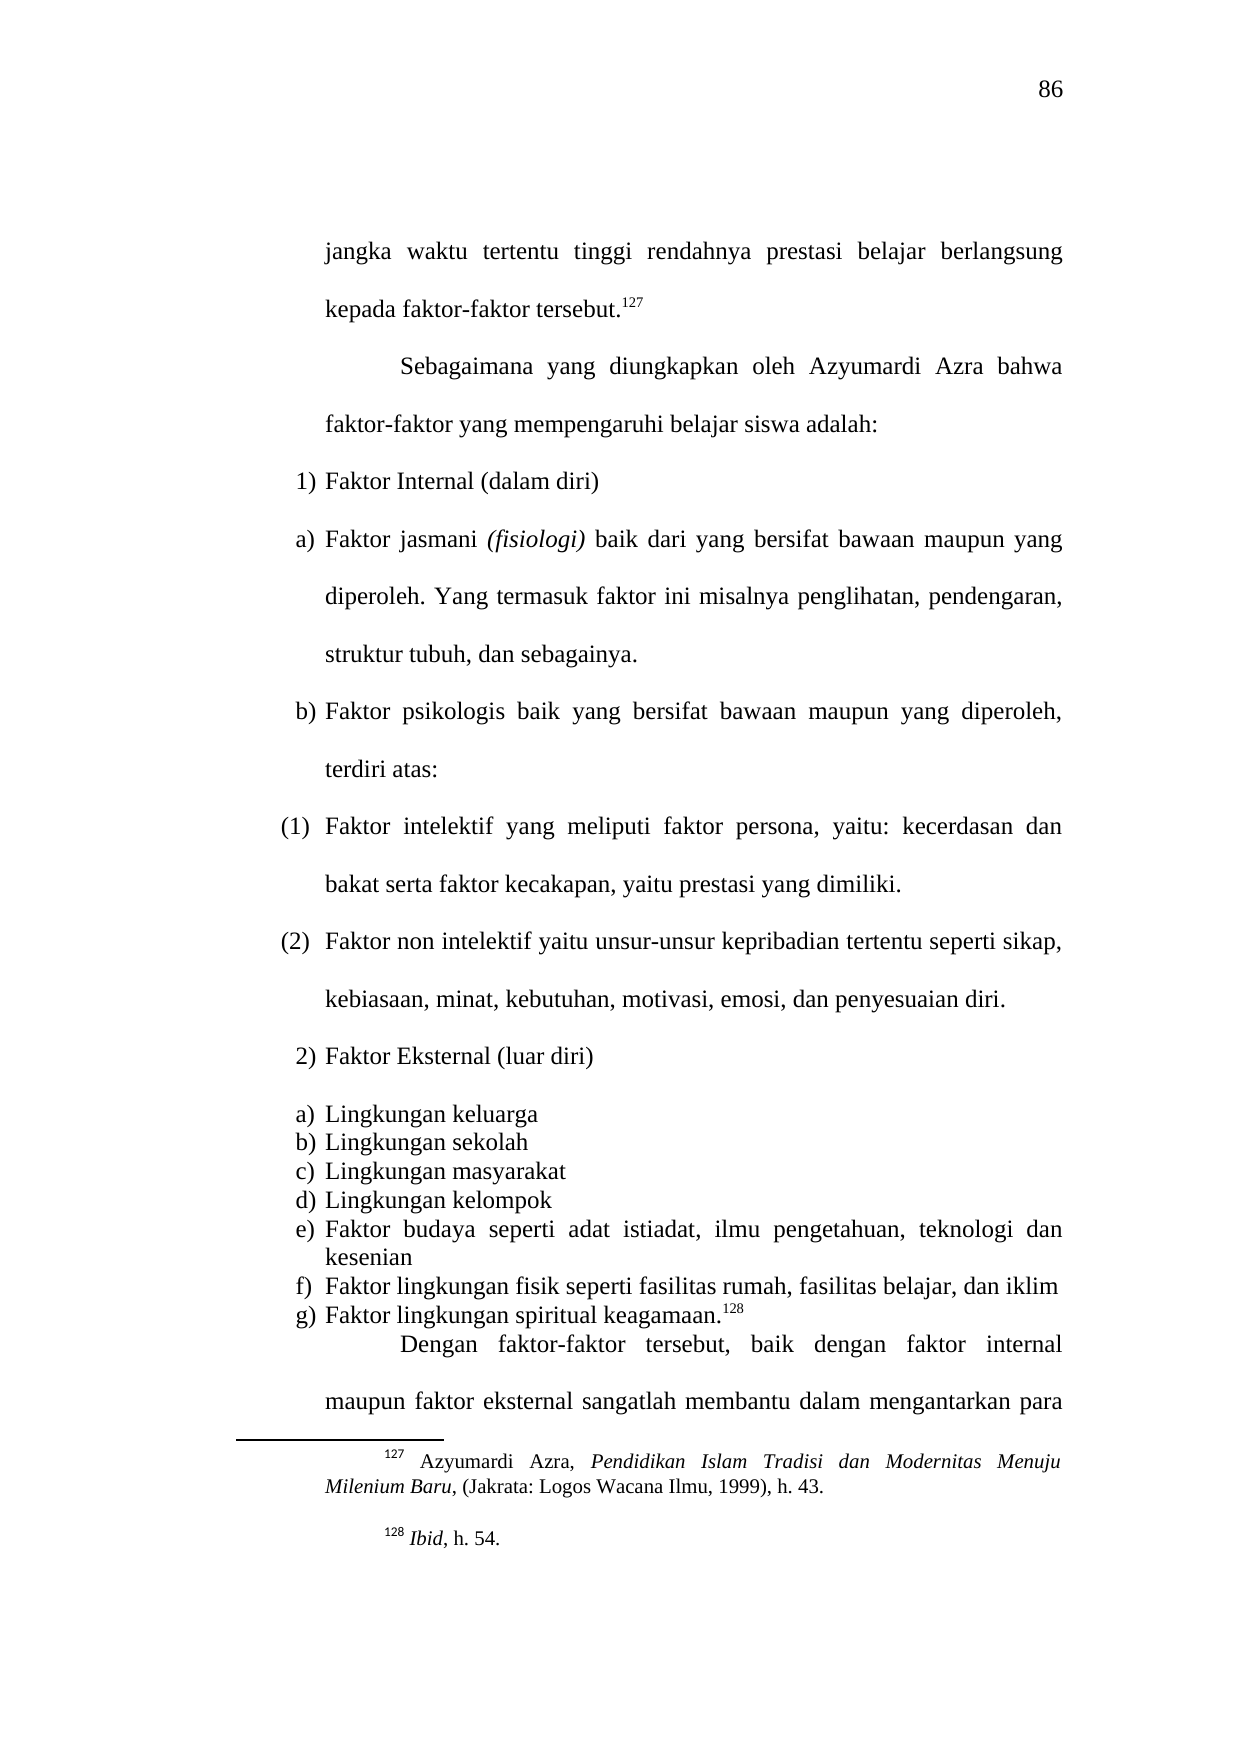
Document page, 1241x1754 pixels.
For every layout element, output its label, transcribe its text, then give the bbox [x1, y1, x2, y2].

list Faktor Eksternal (luar diri) [295, 1041, 1063, 1070]
list Faktor Internal (dalam diri) [295, 466, 1063, 495]
list Lingkungan keluarga [295, 1099, 1063, 1127]
list Faktor intelektif yang meliputi faktor persona, yaitu: kecerdasan dan bakat serta faktor kecakapan, yaitu prestasi yang dimiliki. [281, 811, 1063, 897]
list Faktor budaya seperti adat istiadat, ilmu pengetahuan, teknologi dan kesenian [295, 1214, 1063, 1271]
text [325, 236, 1063, 322]
list Faktor non intelektif yaitu unsur-unsur kepribadian tertentu seperti sikap, kebiasaan, minat, kebutuhan, motivasi, emosi, dan penyesuaian diri. [281, 926, 1063, 1012]
list Faktor lingkungan fisik seperti fasilitas rumah, fasilitas belajar, dan iklim [295, 1271, 1063, 1300]
list Faktor lingkungan spiritual keagamaan. [295, 1300, 1063, 1329]
list Lingkungan sekolah [295, 1127, 1063, 1156]
text Sebagaimana yang diungkapkan oleh Azyumardi Azra bahwa faktor-faktor yang mempengaruhi belajar siswa adalah: [325, 351, 1063, 437]
list Lingkungan kelompok [295, 1185, 1063, 1214]
list Lingkungan masyarakat [295, 1156, 1063, 1185]
list Faktor psikologis baik yang bersifat bawaan maupun yang diperoleh, terdiri atas: [295, 696, 1063, 782]
list Faktor jasmani (fisiologi) baik dari yang bersifat bawaan maupun yang diperoleh. Yang termasuk faktor ini misalnya penglihatan, pendengaran, struktur tubuh, dan sebagainya. [295, 524, 1063, 667]
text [325, 1329, 1063, 1415]
